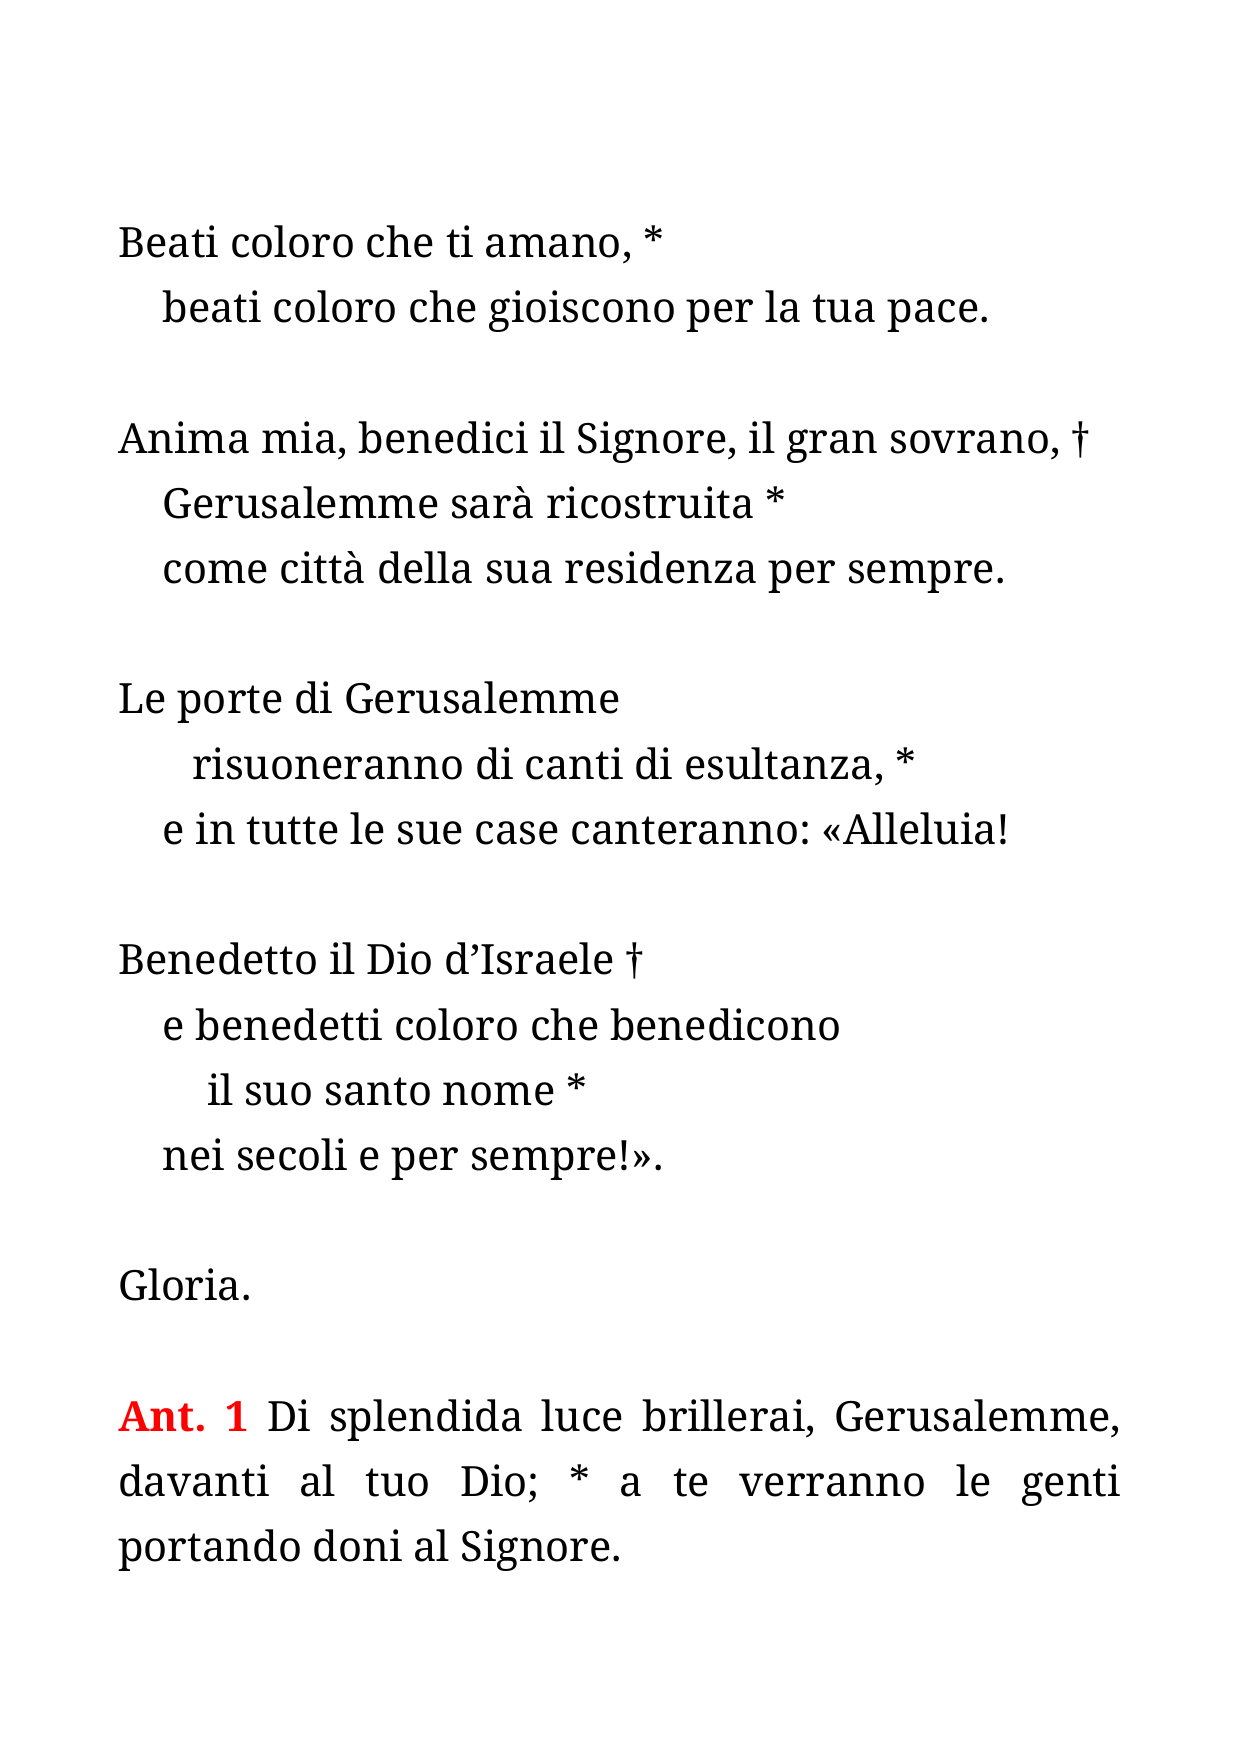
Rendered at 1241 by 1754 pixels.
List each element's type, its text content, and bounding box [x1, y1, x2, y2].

text e benedetti coloro che benedicono [118, 995, 1122, 1052]
text Anima mia, benedici il Signore, il gran sovrano, † [118, 408, 1122, 465]
text risuoneranno di canti di esultanza, * [162, 734, 1122, 791]
text Le porte di Gerusalemme [118, 669, 1122, 726]
text nei secoli e per sempre!». [118, 1126, 1122, 1182]
text Ant. 1 Di splendida luce brillerai, Gerusalemme, davanti al tuo Dio; * a te verranno le genti portando doni al Signore. [118, 1387, 1122, 1574]
text il suo santo nome * [118, 1061, 1122, 1117]
text Gloria. [118, 1256, 1122, 1313]
text come città della sua residenza per sempre. [118, 539, 1122, 596]
text Benedetto il Dio d’Israele † [118, 930, 1122, 987]
text Beati coloro che ti amano, * [118, 213, 1122, 269]
text e in tutte le sue case canteranno: «Alleluia! [118, 800, 1122, 856]
text Gerusalemme sarà ricostruita * [118, 474, 1122, 530]
text beati coloro che gioiscono per la tua pace. [118, 278, 1122, 335]
